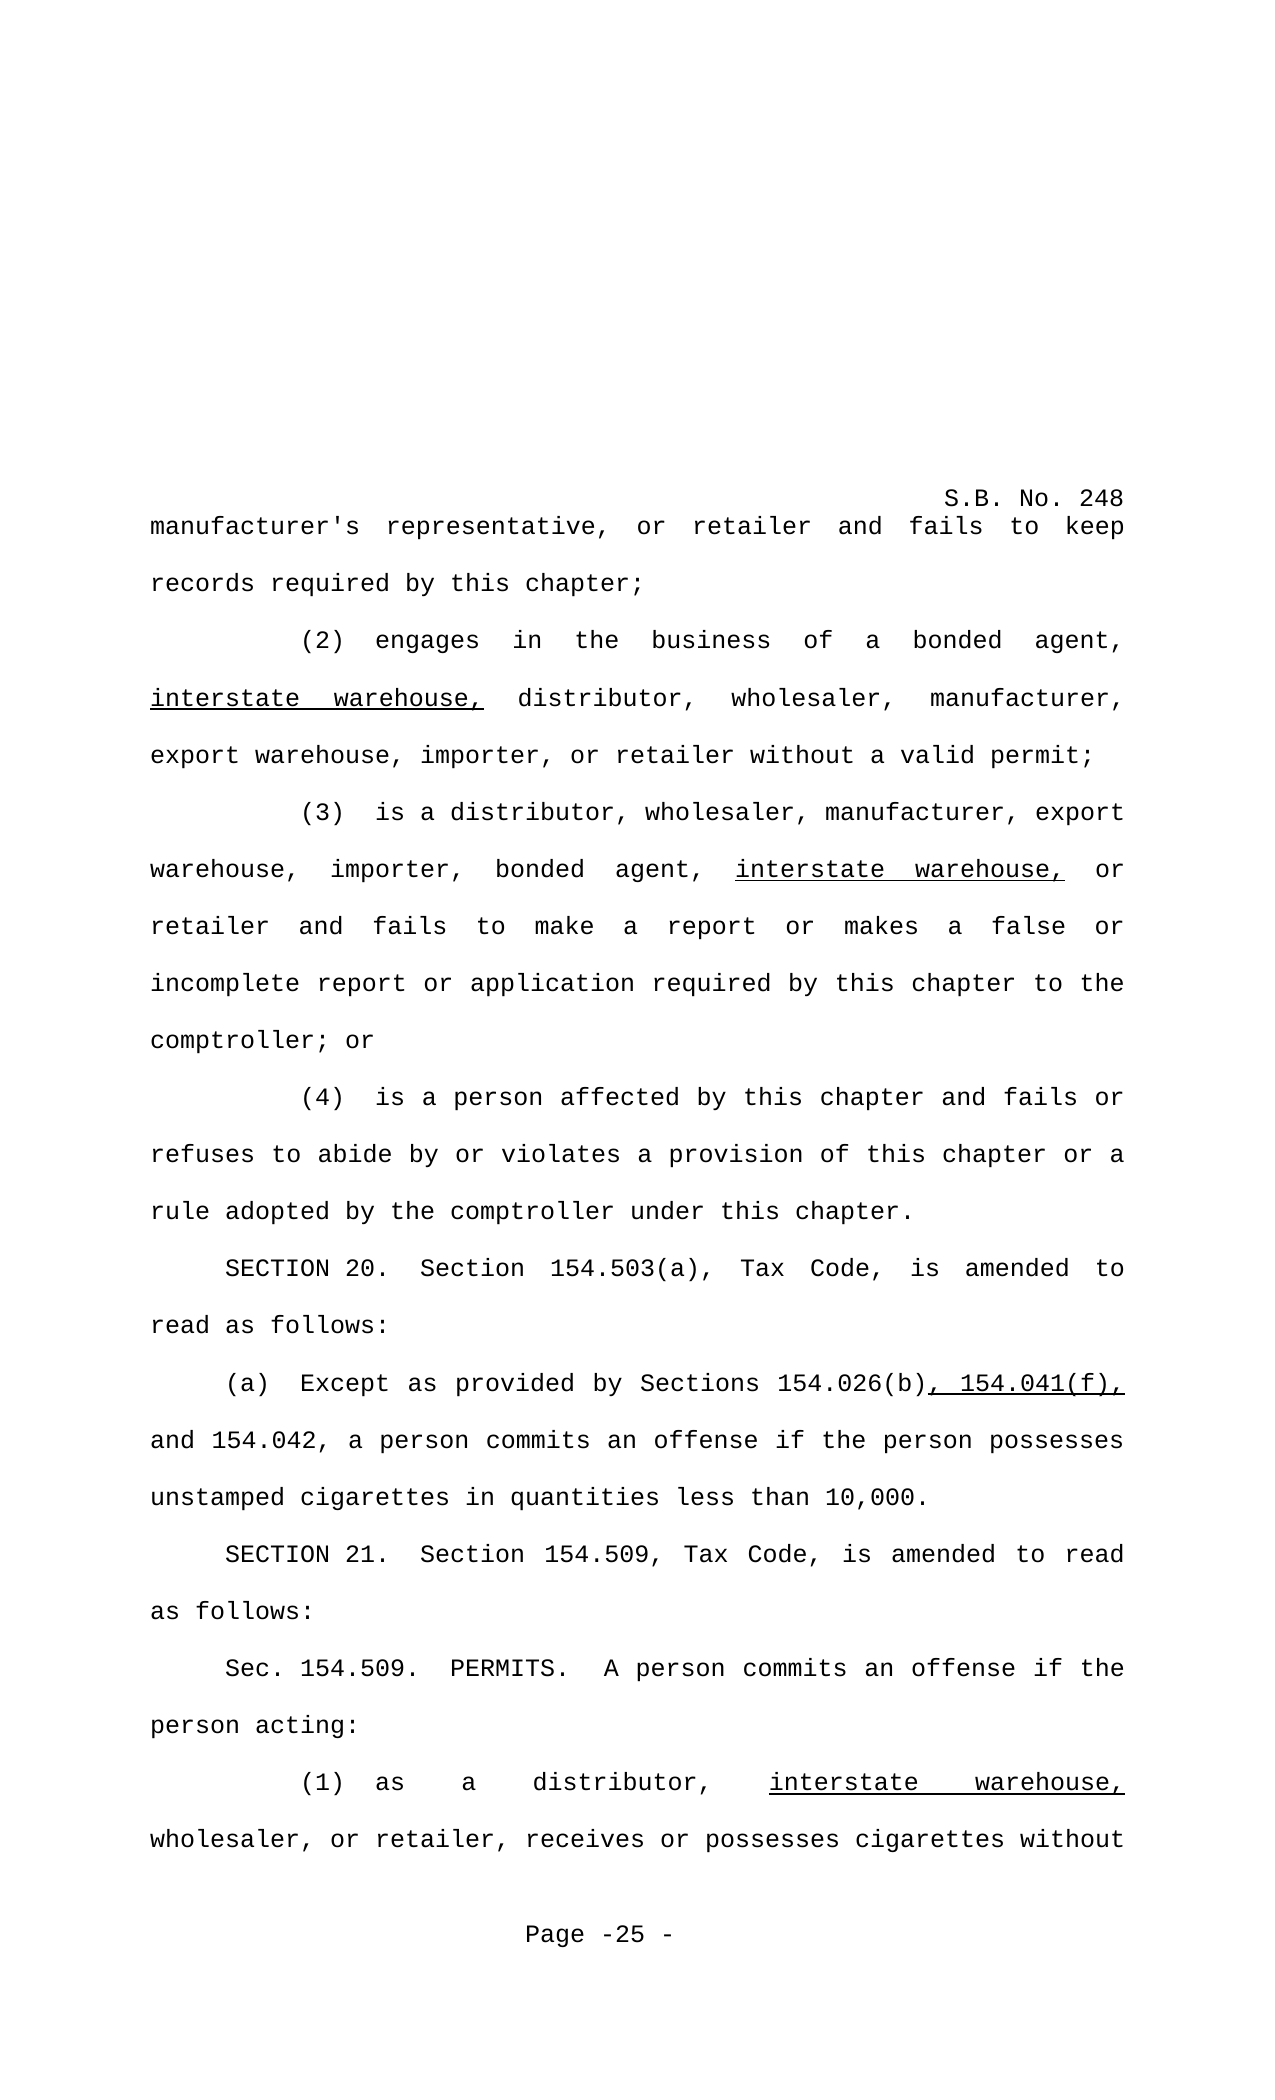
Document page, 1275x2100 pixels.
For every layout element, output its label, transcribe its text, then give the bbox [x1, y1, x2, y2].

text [150, 514, 1125, 599]
text (3) is a distributor, wholesaler, manufacturer, export warehouse, importer, bonded agent, interstate warehouse, or retailer and fails to make a report or makes a false or incomplete report or application required by this chapter to the comptroller; or [150, 799, 1125, 1056]
text (a) Except as provided by Sections 154.026(b), 154.041(f), and 154.042, a person commits an offense if the person possesses unstamped cigarettes in quantities less than 10,000. [150, 1370, 1125, 1513]
text SECTION 21. Section 154.509, Tax Code, is amended to read as follows: [150, 1541, 1125, 1627]
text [150, 1769, 1125, 1855]
text SECTION 20. Section 154.503(a), Tax Code, is amended to read as follows: [150, 1256, 1125, 1341]
text Sec. 154.509. PERMITS. A person commits an offense if the person acting: [150, 1655, 1125, 1741]
text (2) engages in the business of a bonded agent, interstate warehouse, distributor, wholesaler, manufacturer, export warehouse, importer, or retailer without a valid permit; [150, 628, 1125, 771]
text (4) is a person affected by this chapter and fails or refuses to abide by or violates a provision of this chapter or a rule adopted by the comptroller under this chapter. [150, 1084, 1125, 1227]
